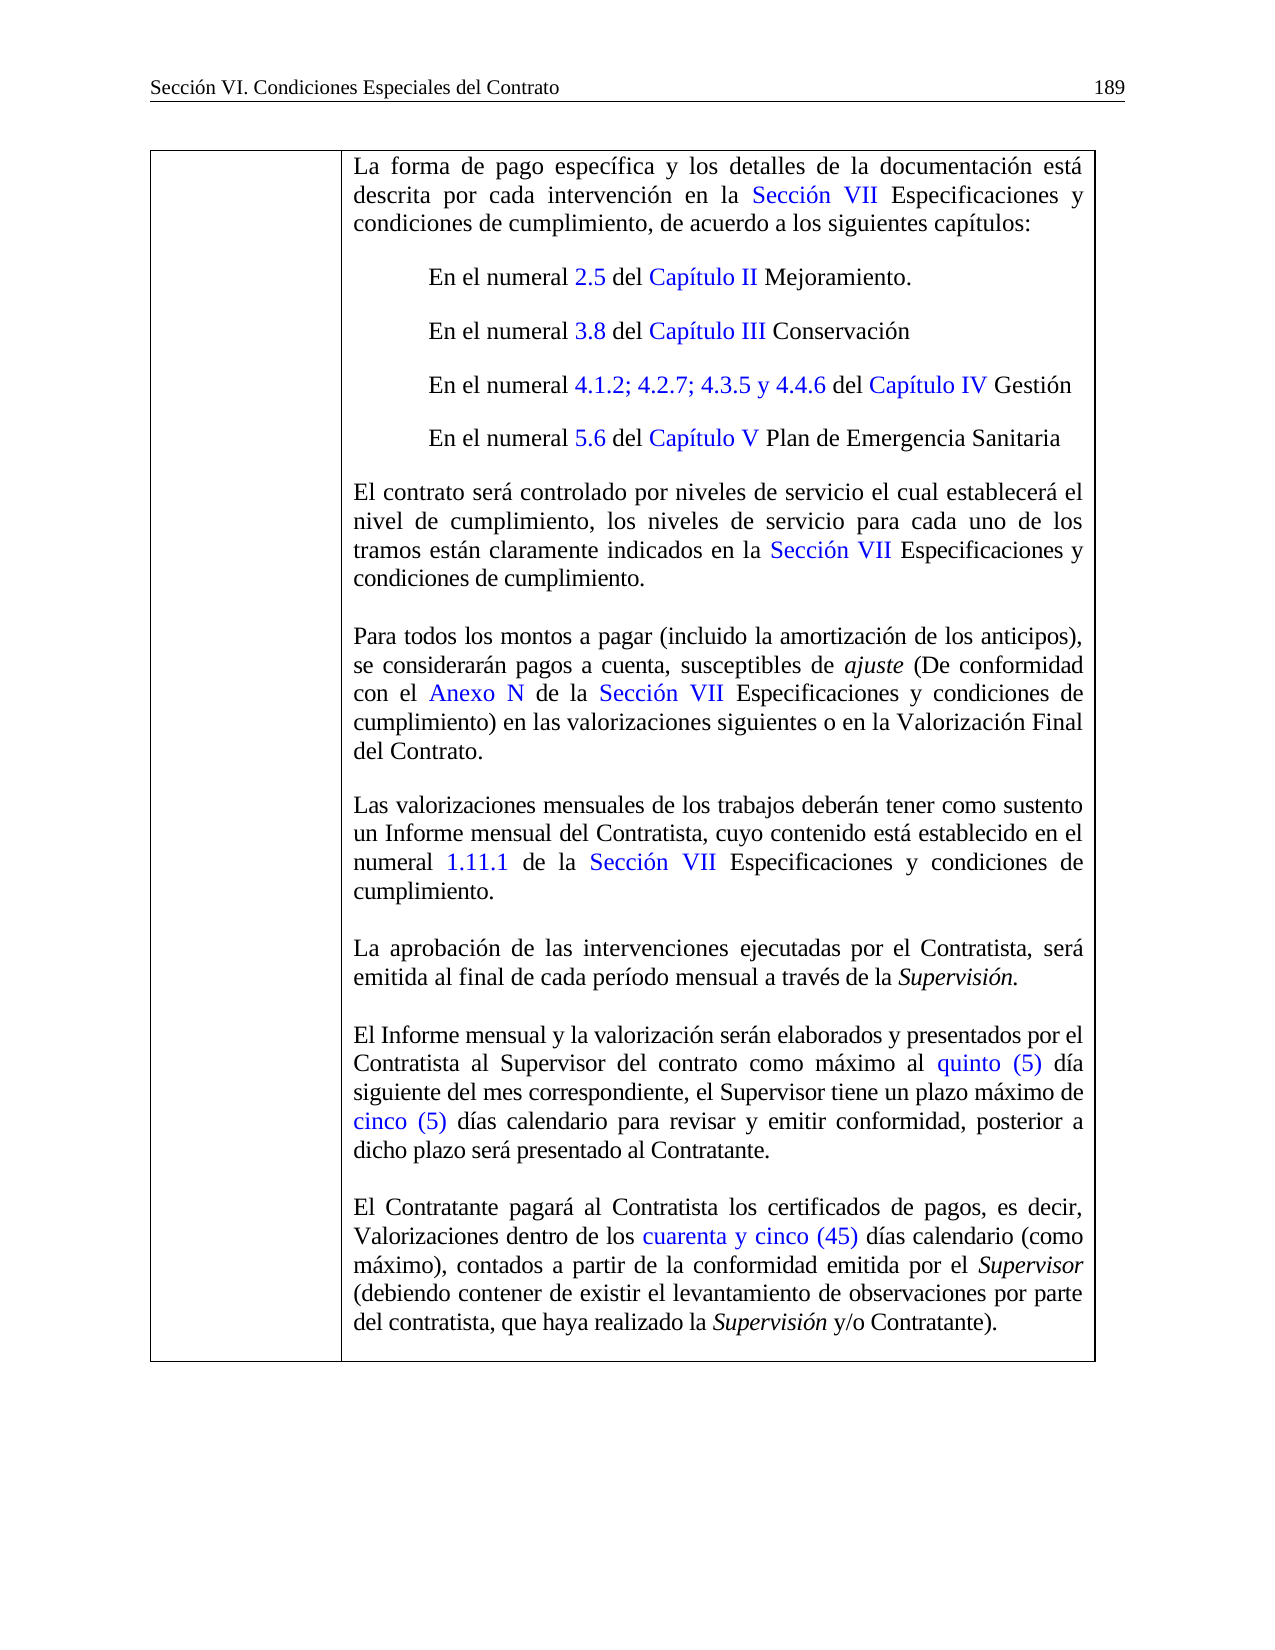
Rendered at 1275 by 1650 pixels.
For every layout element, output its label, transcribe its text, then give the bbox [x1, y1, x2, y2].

table_cell La forma de pago específica y los detalles de la documentación está descrita por cada intervención en la Sección VII Especificaciones y condiciones de cumplimiento, de acuerdo a los siguientes capítulos: En el numeral 2.5 del Capítulo II Mejoramiento. En el numeral 3.8 del Capítulo III Conservación En el numeral 4.1.2; 4.2.7; 4.3.5 y 4.4.6 del Capítulo IV Gestión En el numeral 5.6 del Capítulo V Plan de Emergencia Sanitaria El contrato será controlado por niveles de servicio el cual establecerá el nivel de cumplimiento, los niveles de servicio para cada uno de los tramos están claramente indicados en la Sección VII Especificaciones y condiciones de cumplimiento. Para todos los montos a pagar (incluido la amortización de los anticipos), se considerarán pagos a cuenta, susceptibles de ajuste (De conformidad con el Anexo N de la Sección VII Especificaciones y condiciones de cumplimiento) en las valorizaciones siguientes o en la Valorización Final del Contrato. Las valorizaciones mensuales de los trabajos deberán tener como sustento un Informe mensual del Contratista, cuyo contenido está establecido en el numeral 1.11.1 de la Sección VII Especificaciones y condiciones de cumplimiento. La aprobación de las intervenciones ejecutadas por el Contratista, será emitida al final de cada período mensual a través de la Supervisión. El Informe mensual y la valorización serán elaborados y presentados por el Contratista al Supervisor del contrato como máximo al quinto (5) día siguiente del mes correspondiente, el Supervisor tiene un plazo máximo de cinco (5) días calendario para revisar y emitir conformidad, posterior a dicho plazo será presentado al Contratante. El Contratante pagará al Contratista los certificados de pagos, es decir, Valorizaciones dentro de los cuarenta y cinco (45) días calendario (como máximo), contados a partir de la conformidad emitida por el Supervisor (debiendo contener de existir el levantamiento de observaciones por parte del contratista, que haya realizado la Supervisión y/o Contratante). [342, 151, 1094, 1361]
table_cell [151, 151, 341, 1361]
